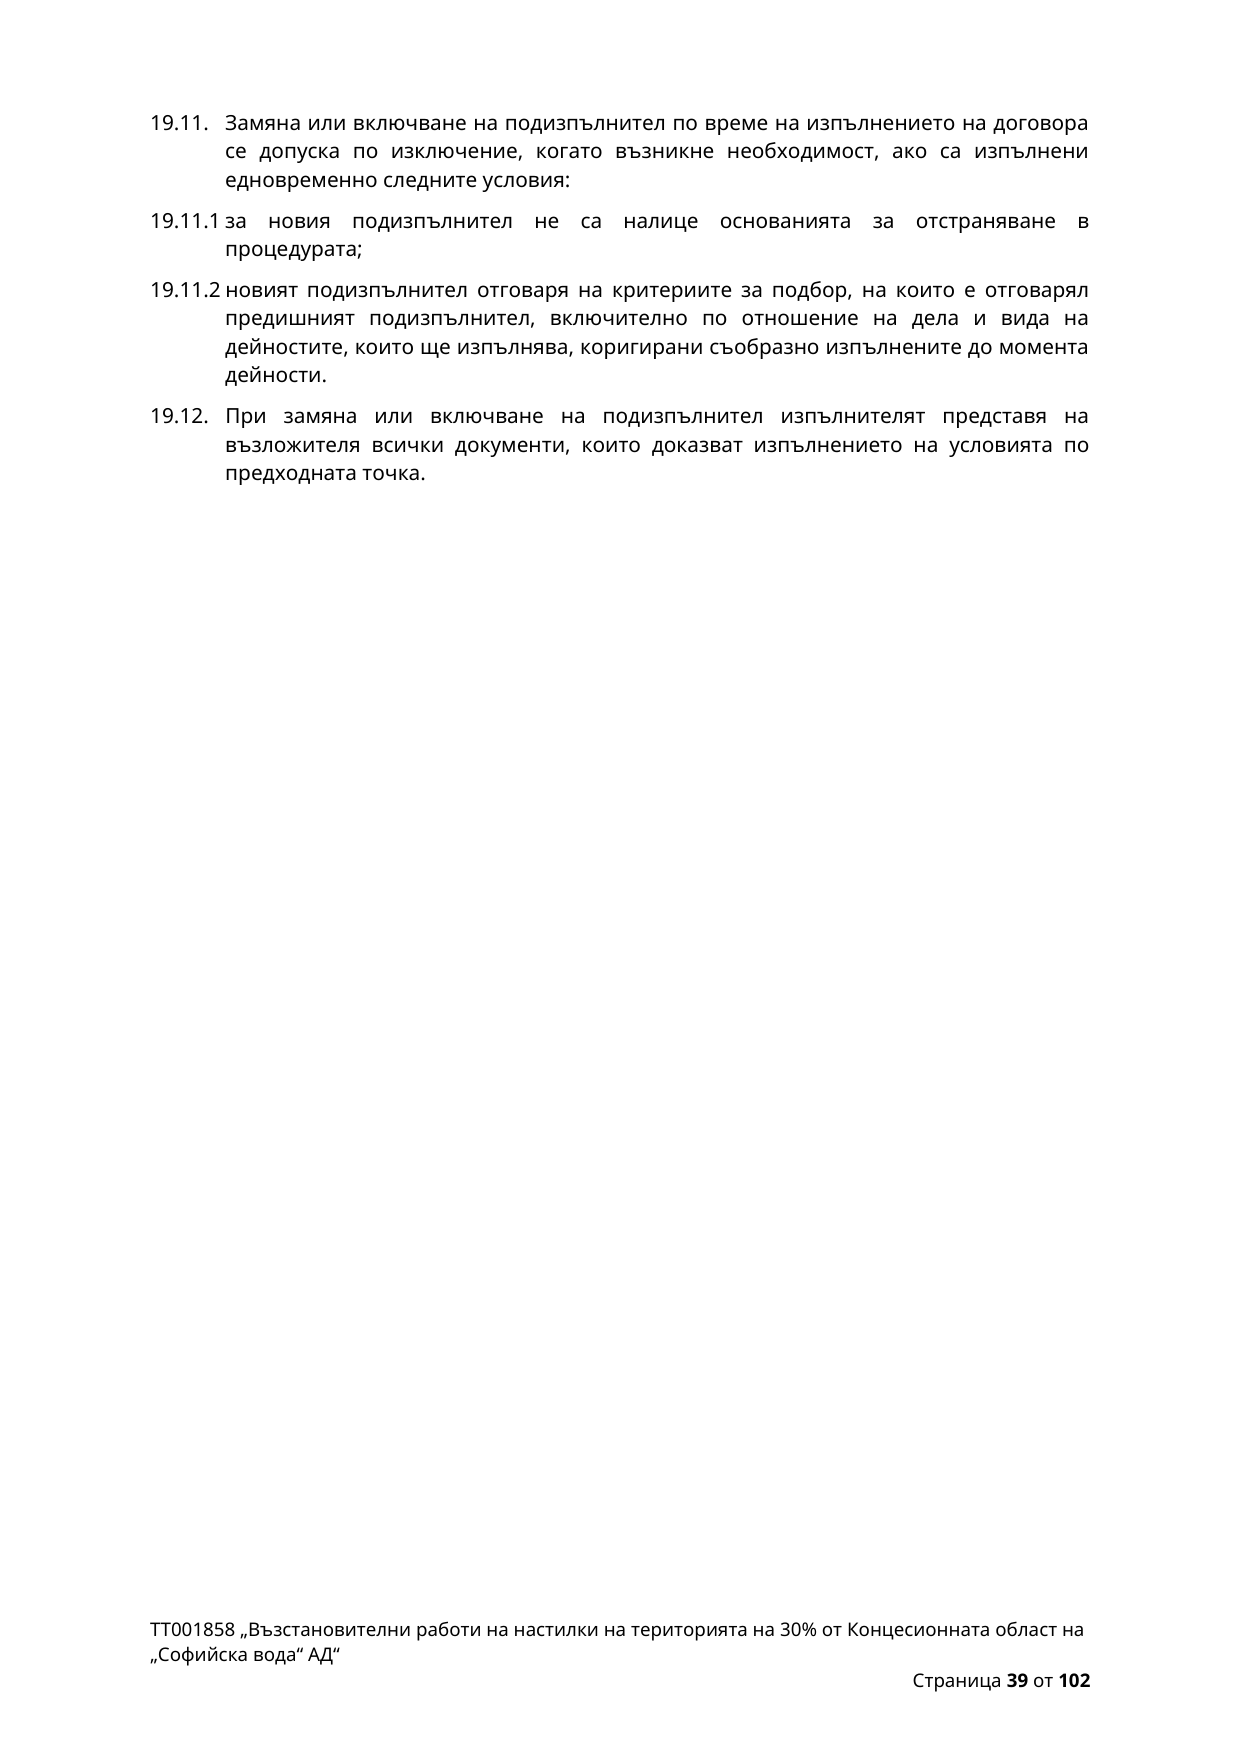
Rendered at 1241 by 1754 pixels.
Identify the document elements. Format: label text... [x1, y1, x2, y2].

list Замяна или включване на подизпълнител по време на изпълнението на договора се допуска по изключение, когато възникне необходимост, ако са изпълнени едновременно следните условия: [150, 108, 1090, 193]
list новият подизпълнител отговаря на критериите за подбор, на които е отговарял предишният подизпълнител, включително по отношение на дела и вида на дейностите, които ще изпълнява, коригирани съобразно изпълнените до момента дейности. [150, 275, 1090, 389]
list При замяна или включване на подизпълнител изпълнителят представя на възложителя всички документи, които доказват изпълнението на условията по предходната точка. [150, 401, 1090, 487]
list за новия подизпълнител не са налице основанията за отстраняване в процедурата; [150, 206, 1090, 263]
